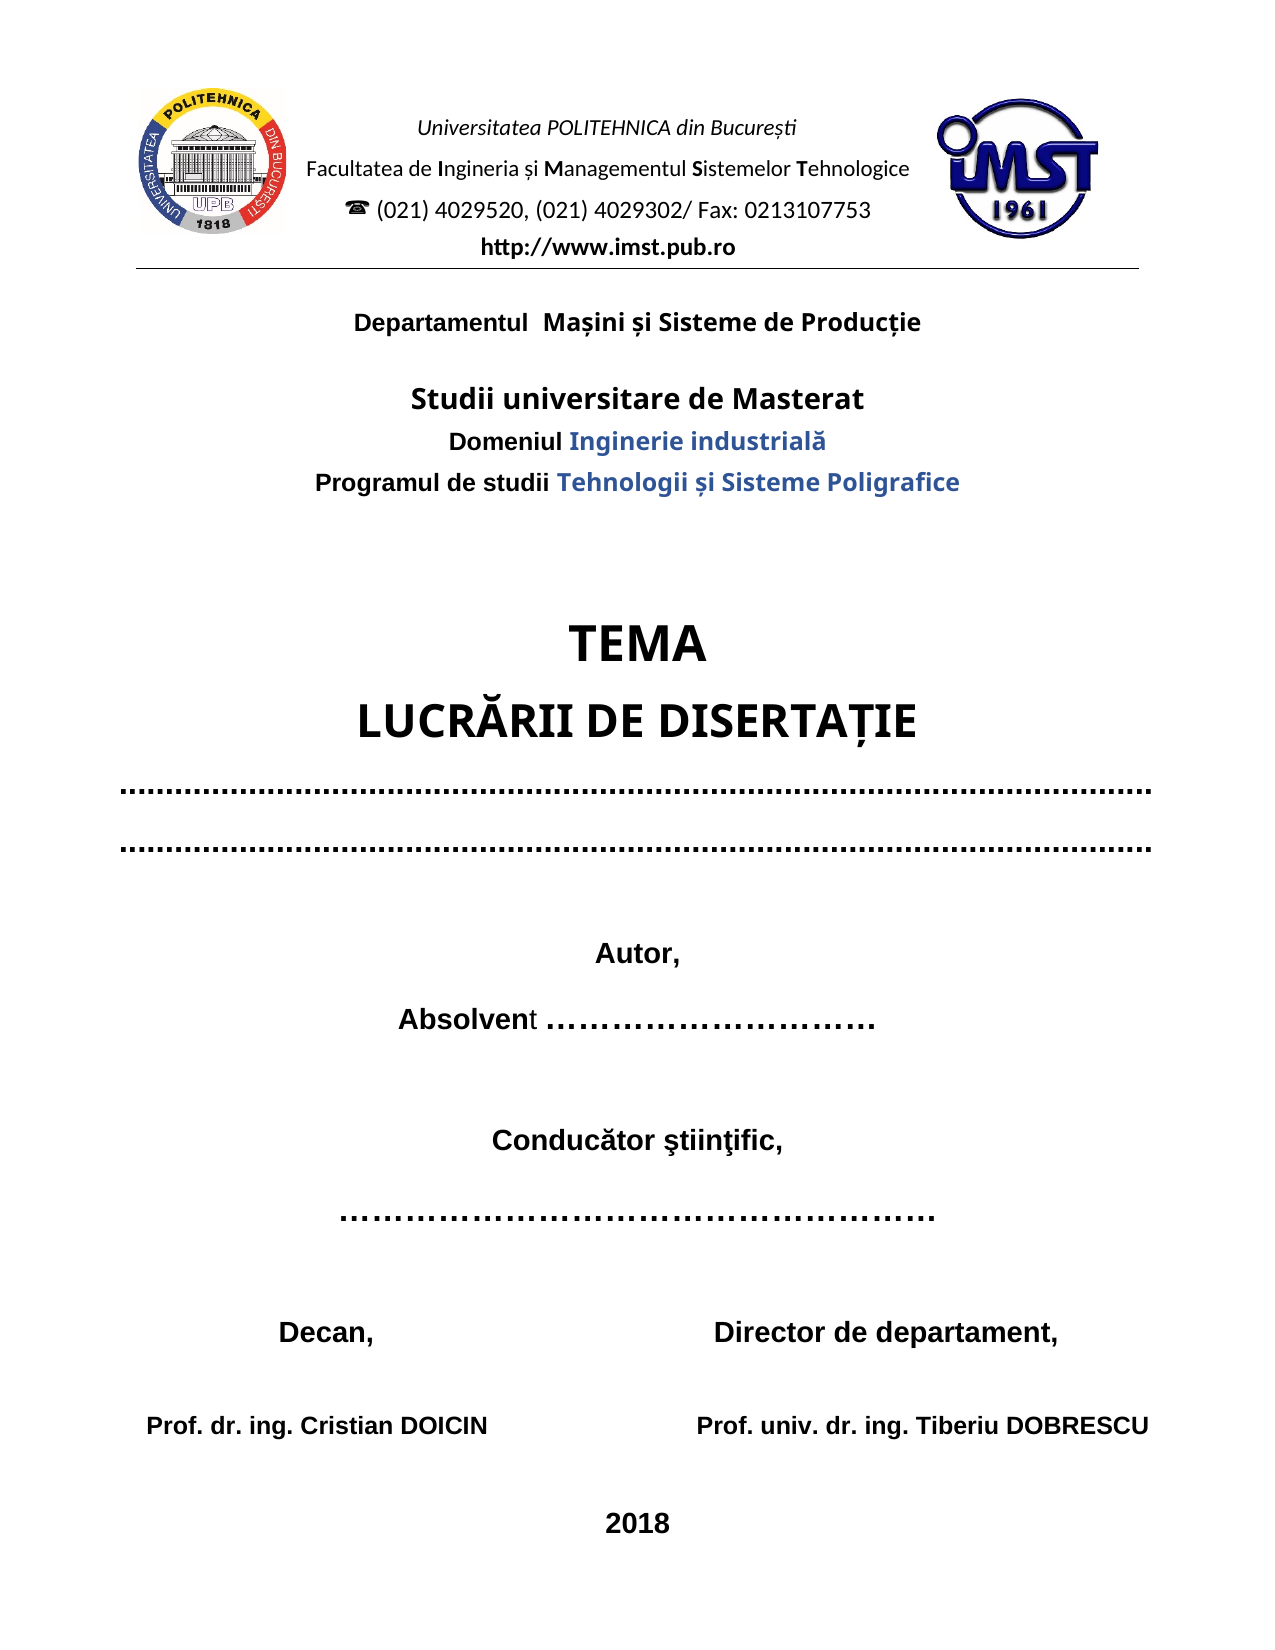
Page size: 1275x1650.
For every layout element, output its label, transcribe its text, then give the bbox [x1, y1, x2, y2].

text Studii universitare de Masterat [118, 378, 1156, 418]
text TEMA [118, 608, 1156, 676]
table_header [136, 89, 298, 268]
table_header [918, 89, 1139, 268]
text ……………………………………………… [118, 1190, 1156, 1228]
text 2018 [118, 1506, 1156, 1540]
text Domeniul Inginerie industrială [118, 424, 1156, 458]
text Conducător ştiinţific, [118, 1123, 1156, 1157]
picture [921, 89, 1115, 251]
text Autor, [118, 936, 1156, 969]
picture [138, 88, 287, 234]
text Departamentul Mașini și Sisteme de Producție [118, 304, 1156, 338]
text ................................................................................................................................................................................................................................ [118, 763, 1156, 859]
text Decan, Director de departament, [118, 1315, 1156, 1348]
text Absolvent ………………………… [118, 998, 1156, 1037]
text LUCRĂRII DE DISERTAȚIE [118, 688, 1156, 751]
table_header Universitatea POLITEHNICA din Bucureşti Facultatea de Ingineria şi Managementul Sistemelor Tehnologice (021) 4029520, (021) 4029302/ Fax: 0213107753 http://www.imst.pub.ro [298, 89, 918, 268]
text Prof. dr. ing. Cristian DOICIN Prof. univ. dr. ing. Tiberiu DOBRESCU [118, 1411, 1156, 1439]
text Programul de studii Tehnologii și Sisteme Poligrafice [118, 464, 1156, 498]
